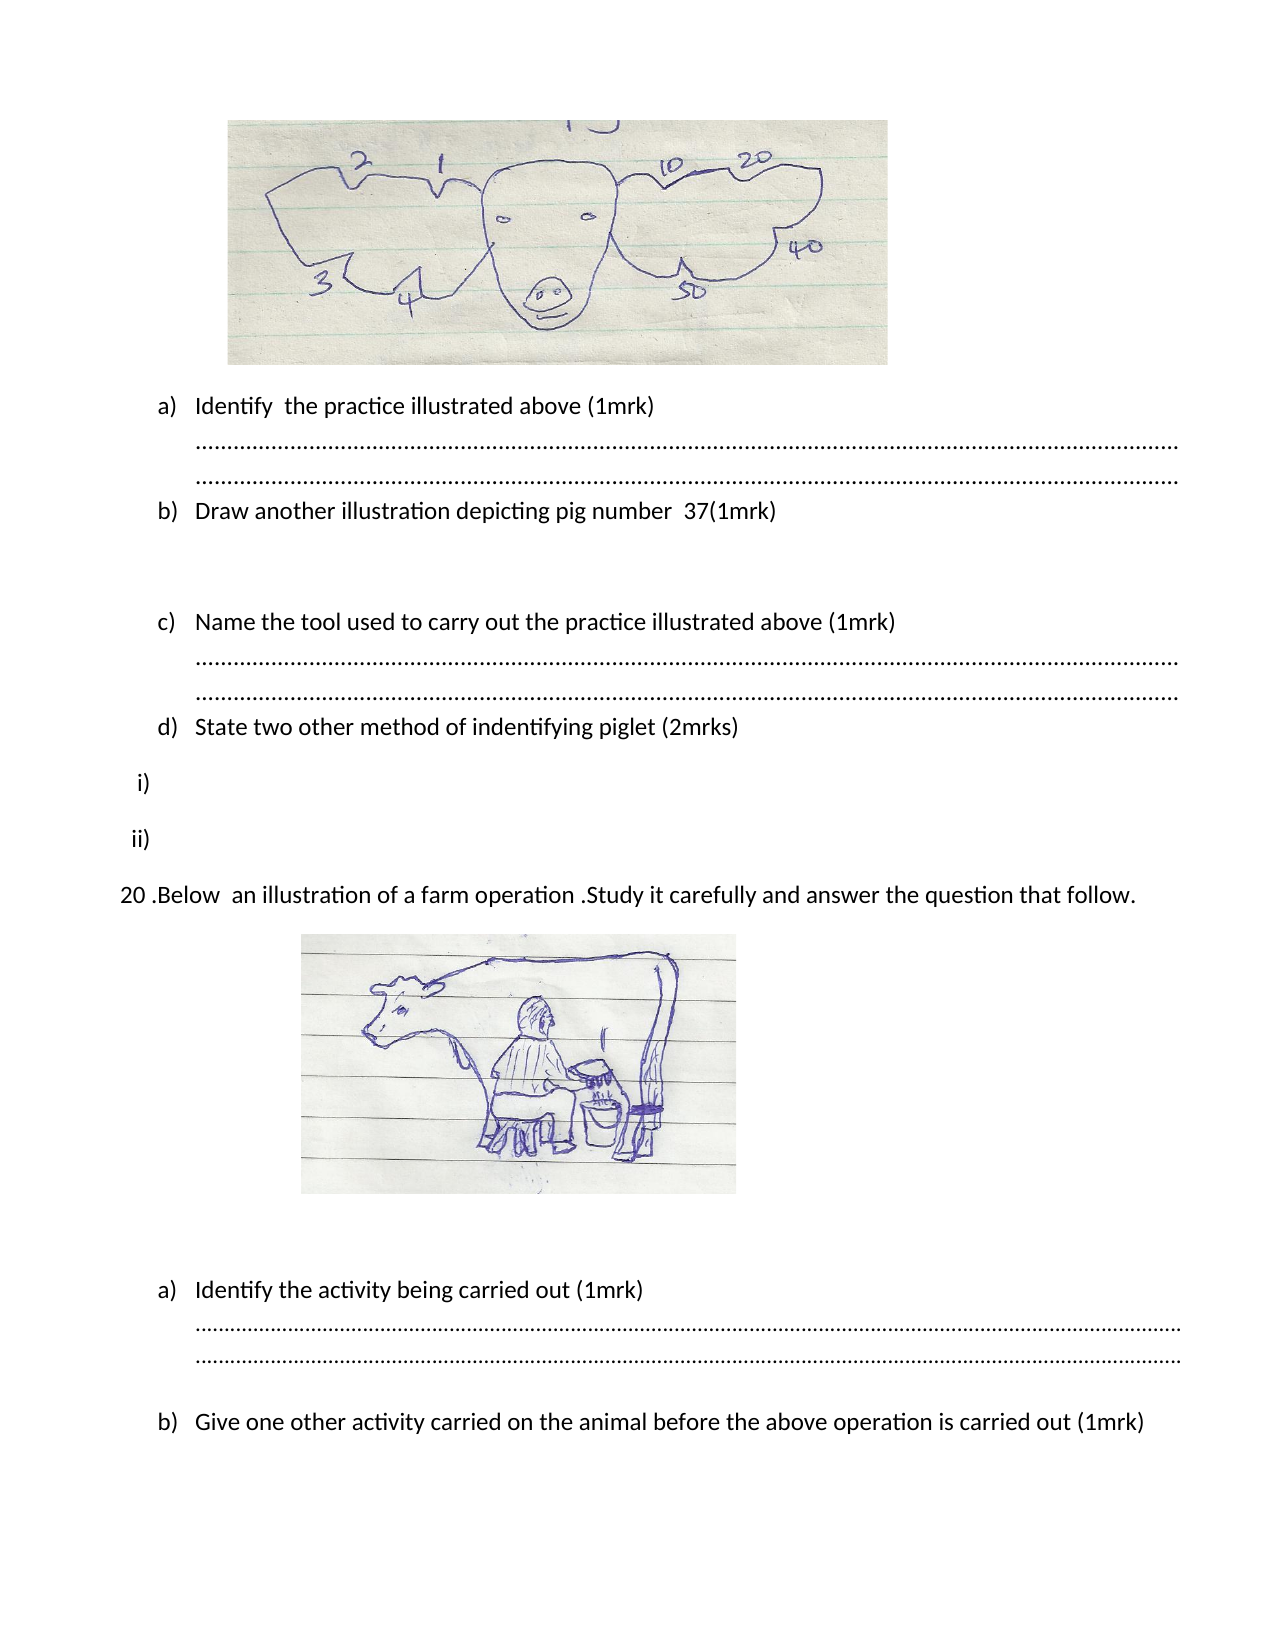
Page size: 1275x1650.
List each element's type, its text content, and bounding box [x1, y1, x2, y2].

text 20 .Below an illustration of a farm operation .Study it carefully and answer the question that follow. [120, 879, 1185, 909]
list Give one other activity carried on the animal before the above operation is carried out (1mrk) [157, 1406, 1185, 1436]
list Draw another illustration depicting pig number 37(1mrk) [157, 495, 1185, 525]
list Identify the activity being carried out (1mrk) [157, 1274, 1185, 1305]
picture [227, 120, 888, 365]
text i) [120, 767, 1185, 798]
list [195, 1309, 1185, 1369]
picture [301, 934, 737, 1194]
list Identify the practice illustrated above (1mrk) [157, 390, 1185, 420]
text ii) [120, 823, 1185, 854]
list Name the tool used to carry out the practice illustrated above (1mrk) [157, 606, 1185, 637]
list State two other method of indentifying piglet (2mrks) [157, 711, 1185, 742]
